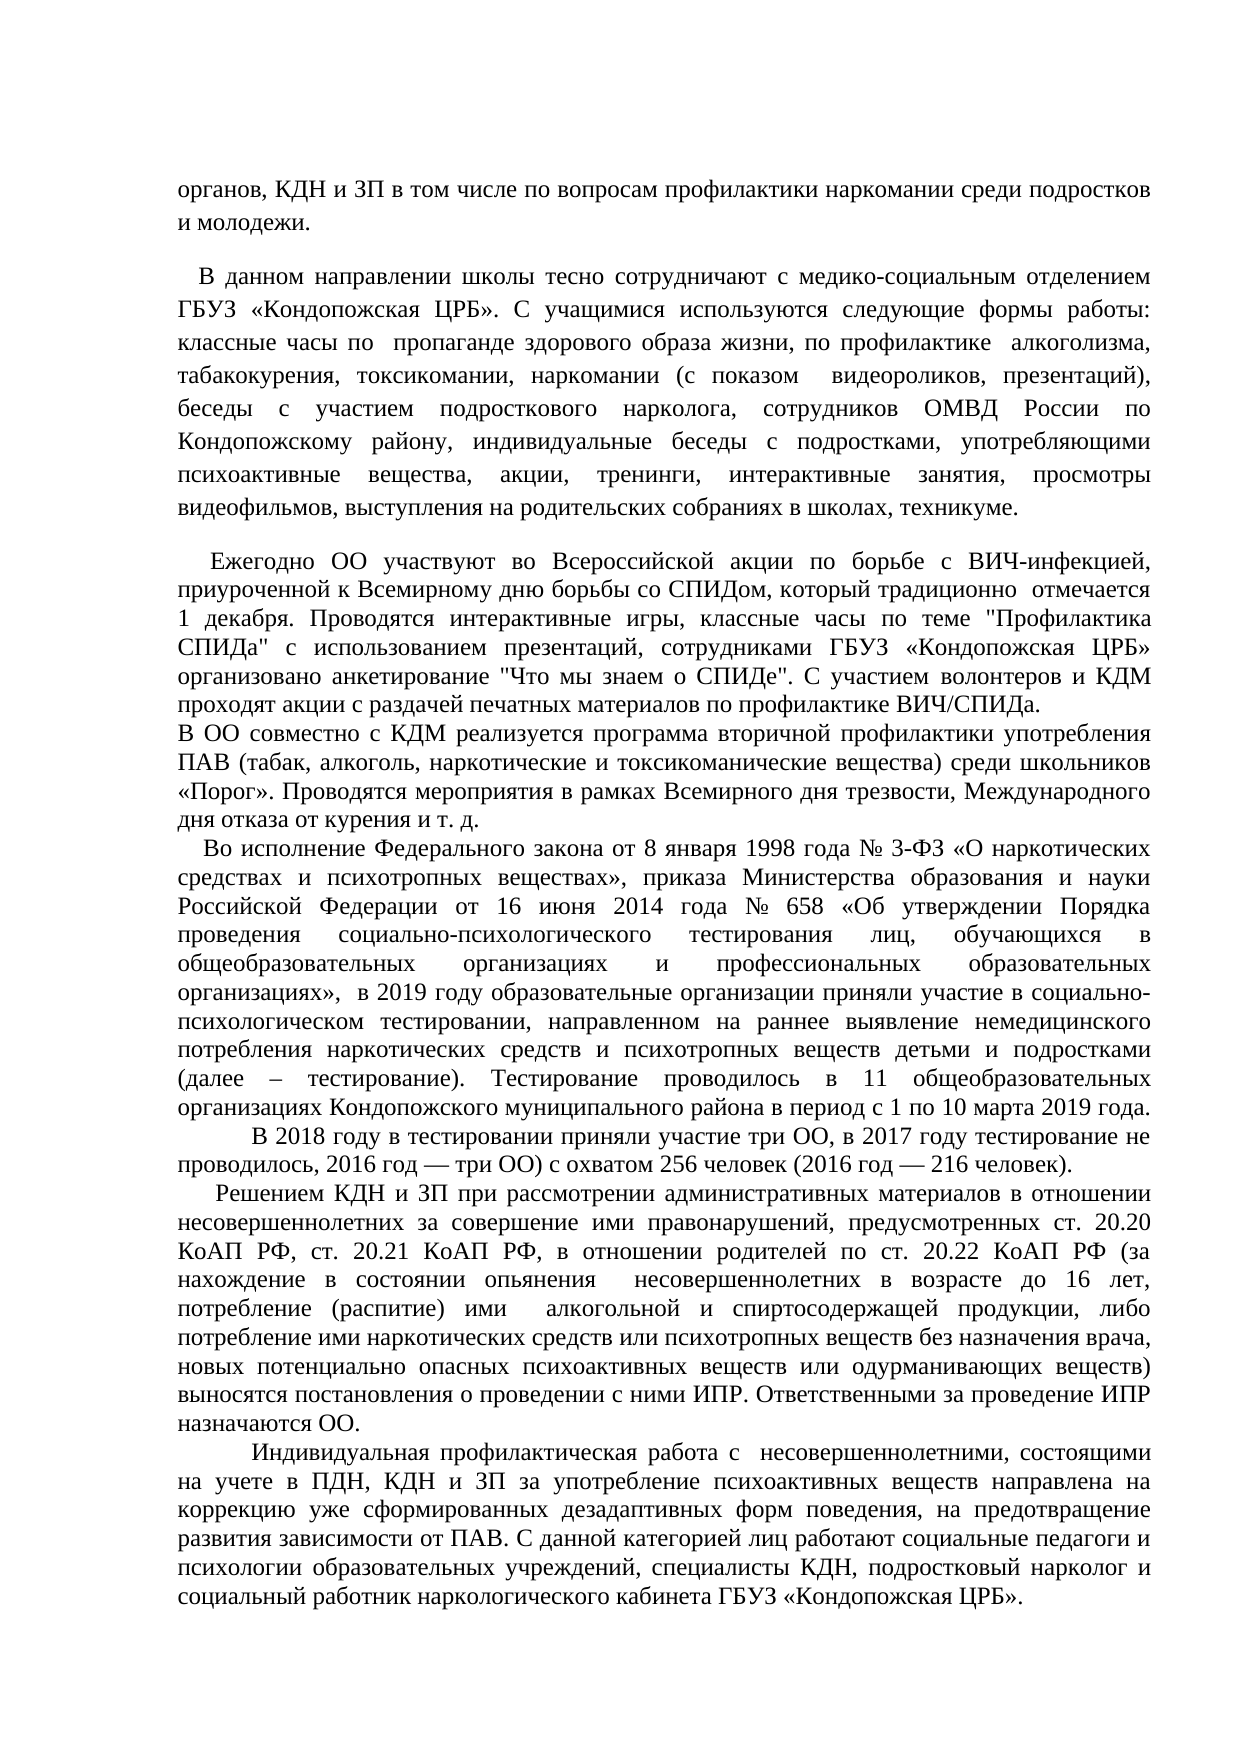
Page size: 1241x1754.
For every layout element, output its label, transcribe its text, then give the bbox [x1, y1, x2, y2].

text Индивидуальная профилактическая работа с несовершеннолетними, состоящими на учете в ПДН, КДН и ЗП за употребление психоактивных веществ направлена на коррекцию уже сформированных дезадаптивных форм поведения, на предотвращение развития зависимости от ПАВ. С данной категорией лиц работают социальные педагоги и психологии образовательных учреждений, специалисты КДН, подростковый нарколог и социальный работник наркологического кабинета ГБУЗ «Кондопожская ЦРБ». [177, 1437, 1152, 1609]
text Ежегодно ОО участвуют во Всероссийской акции по борьбе с ВИЧ-инфекцией, приуроченной к Всемирному дню борьбы со СПИДом, который традиционно отмечается 1 декабря. Проводятся интерактивные игры, классные часы по теме "Профилактика СПИДа" с использованием презентаций, сотрудниками ГБУЗ «Кондопожская ЦРБ» организовано анкетирование "Что мы знаем о СПИДе". С участием волонтеров и КДМ проходят акции с раздачей печатных материалов по профилактике ВИЧ/СПИДа. [177, 661, 1152, 718]
text Во исполнение Федерального закона от 8 января 1998 года № 3-ФЗ «О наркотических средствах и психотропных веществах», приказа Министерства образования и науки Российской Федерации от 16 июня 2014 года № 658 «Об утверждении Порядка проведения социально-психологического тестирования лиц, обучающихся в общеобразовательных организациях и профессиональных образовательных организациях», в 2019 году образовательные организации приняли участие в социально-психологическом тестировании, направленном на раннее выявление немедицинского потребления наркотических средств и психотропных веществ детьми и подростками (далее – тестирование). Тестирование проводилось в 11 общеобразовательных организациях Кондопожского муниципального района в период с 1 по 10 марта 2019 года. В 2018 году в тестировании приняли участие три ОО, в 2017 году тестирование не проводилось, 2016 год — три ОО) с охватом 256 человек (2016 год — 216 человек). [177, 833, 1152, 1178]
text органов, КДН и ЗП в том числе по вопросам профилактики наркомании среди подростков и молодежи. [177, 174, 1152, 236]
text Решением КДН и ЗП при рассмотрении административных материалов в отношении несовершеннолетних за совершение ими правонарушений, предусмотренных ст. 20.20 КоАП РФ, ст. 20.21 КоАП РФ, в отношении родителей по ст. 20.22 КоАП РФ (за нахождение в состоянии опьянения несовершеннолетних в возрасте до 16 лет, потребление (распитие) ими алкогольной и спиртосодержащей продукции, либо потребление ими наркотических средств или психотропных веществ без назначения врача, новых потенциально опасных психоактивных веществ или одурманивающих веществ) выносятся постановления о проведении с ними ИПР. Ответственными за проведение ИПР назначаются ОО. [177, 1178, 1152, 1437]
text Ежегодно ОО участвуют во Всероссийской акции по борьбе с ВИЧ-инфекцией, приуроченной к Всемирному дню борьбы со СПИДом, который традиционно отмечается 1 декабря. Проводятся интерактивные игры, классные часы по теме "Профилактика СПИДа" с использованием презентаций, сотрудниками ГБУЗ «Кондопожская ЦРБ» организовано анкетирование "Что мы знаем о СПИДе". С участием волонтеров и КДМ проходят акции с раздачей печатных материалов по профилактике ВИЧ/СПИДа. [177, 546, 1152, 632]
text В данном направлении школы тесно сотрудничают с медико-социальным отделением ГБУЗ «Кондопожская ЦРБ». С учащимися используются следующие формы работы: классные часы по пропаганде здорового образа жизни, по профилактике алкоголизма, табакокурения, токсикомании, наркомании (с показом видеороликов, презентаций), беседы с участием подросткового нарколога, сотрудников ОМВД России по Кондопожскому району, индивидуальные беседы с подростками, употребляющими психоактивные вещества, акции, тренинги, интерактивные занятия, просмотры видеофильмов, выступления на родительских собраниях в школах, техникуме. [177, 261, 1152, 521]
text В ОО совместно с КДМ реализуется программа вторичной профилактики употребления ПАВ (табак, алкоголь, наркотические и токсикоманические вещества) среди школьников «Порог». Проводятся мероприятия в рамках Всемирного дня трезвости, Международного дня отказа от курения и т. д. [177, 718, 1152, 833]
